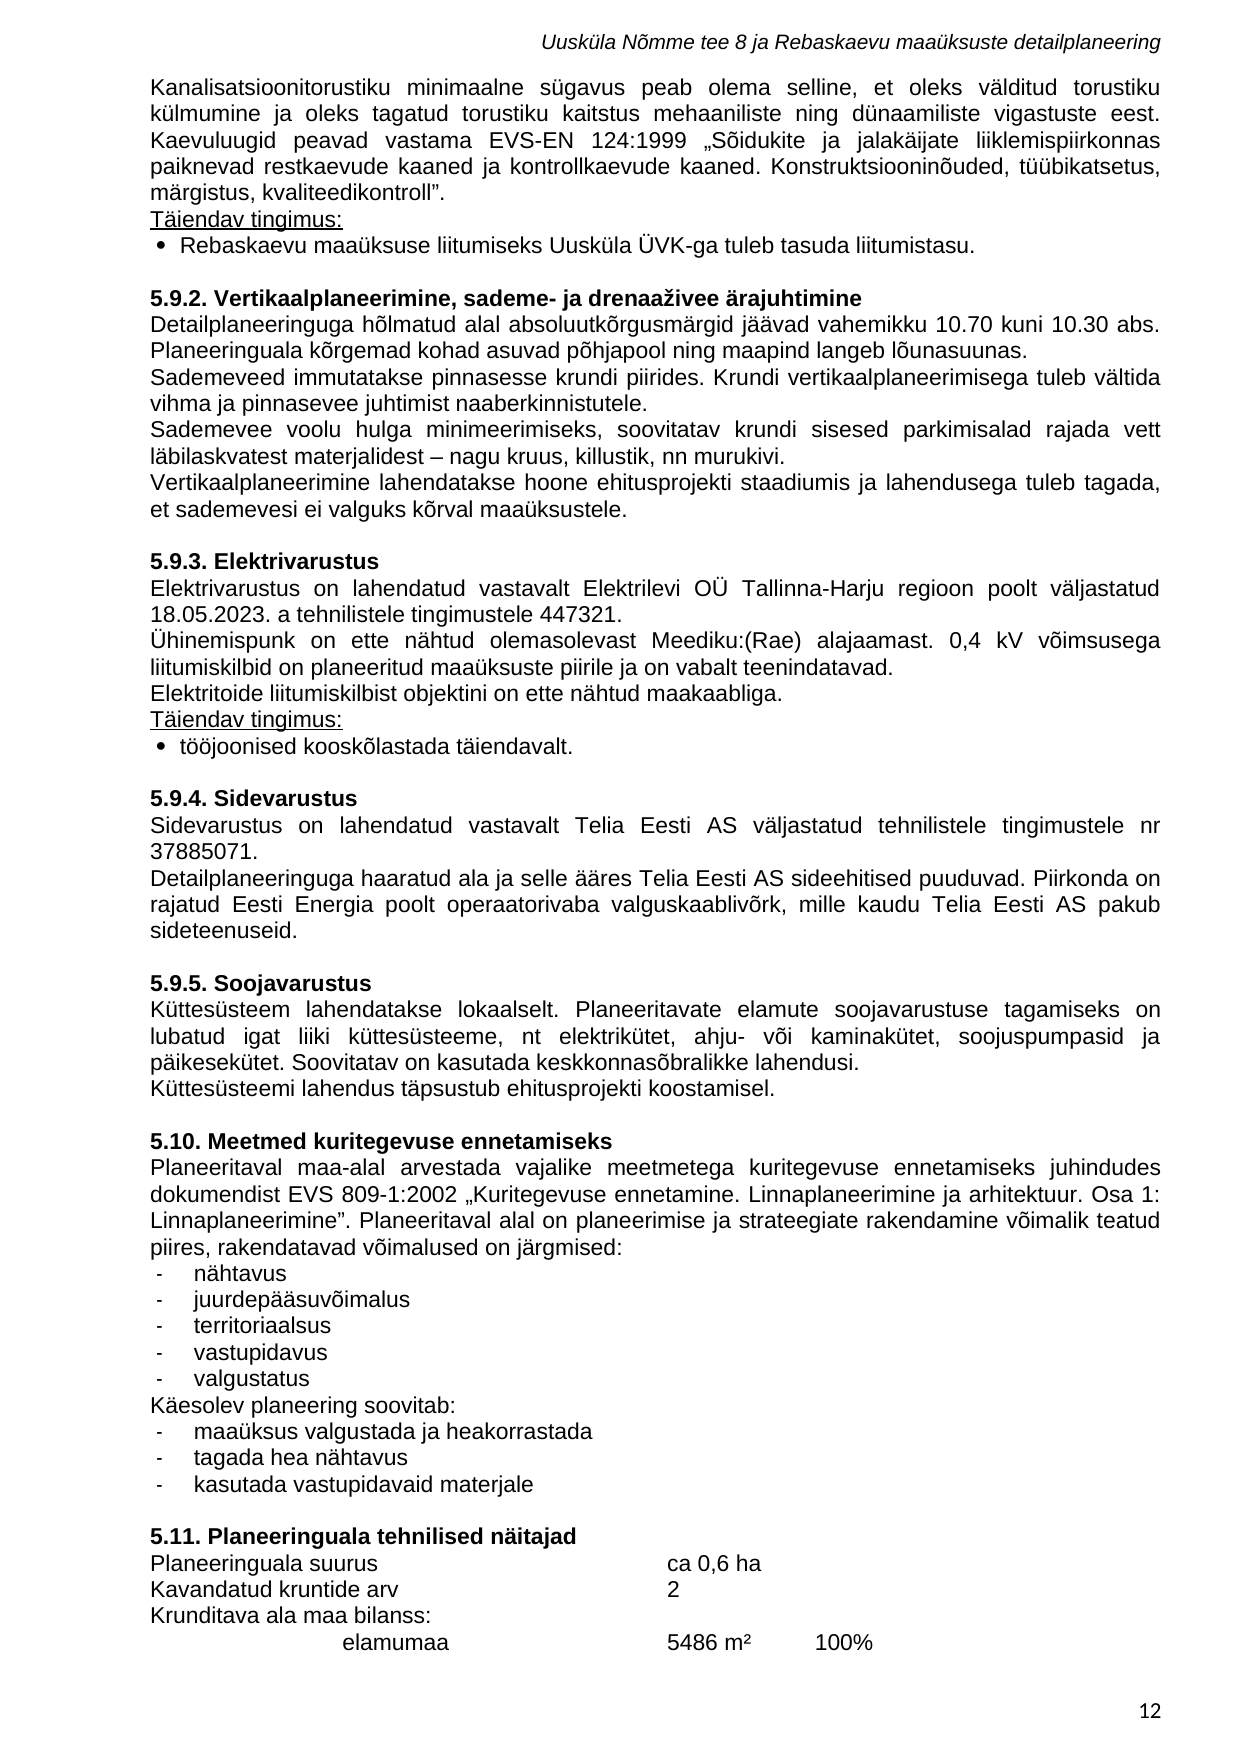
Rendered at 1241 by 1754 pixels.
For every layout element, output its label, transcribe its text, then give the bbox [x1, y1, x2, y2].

list kasutada vastupidavaid materjale [156, 1471, 1161, 1497]
list territoriaalsus [156, 1312, 1161, 1339]
text Planeeringuala suurus ca 0,6 ha [150, 1550, 1161, 1576]
text Sidevarustus on lahendatud vastavalt Telia Eesti AS väljastatud tehnilistele tingimustele nr 37885071. [150, 812, 1161, 864]
list tööjoonised kooskõlastada täiendavalt. [157, 733, 1161, 759]
text Täiendav tingimus: [150, 206, 1161, 232]
text Sademevee voolu hulga minimeerimiseks, soovitatav krundi sisesed parkimisalad rajada vett läbilaskvatest materjalidest – nagu kruus, killustik, nn murukivi. [150, 416, 1161, 469]
subtitle Soojavarustus [150, 970, 1161, 996]
text Krunditava ala maa bilanss: [150, 1602, 1161, 1629]
list Rebaskaevu maaüksuse liitumiseks Uusküla ÜVK-ga tuleb tasuda liitumistasu. [157, 232, 1161, 258]
text Käesolev planeering soovitab: [150, 1392, 1161, 1418]
text Sademeveed immutatakse pinnasesse krundi piirides. Krundi vertikaalplaneerimisega tuleb vältida vihma ja pinnasevee juhtimist naaberkinnistutele. [150, 364, 1161, 416]
subtitle Elektrivarustus [150, 548, 1161, 574]
text Küttesüsteem lahendatakse lokaalselt. Planeeritavate elamute soojavarustuse tagamiseks on lubatud igat liiki küttesüsteeme, nt elektrikütet, ahju- või kaminakütet, soojuspumpasid ja päikesekütet. Soovitatav on kasutada keskkonnasõbralikke lahendusi. [150, 996, 1161, 1075]
list tagada hea nähtavus [156, 1444, 1161, 1471]
text elamumaa 5486 m² 100% [150, 1629, 1161, 1655]
text Planeeritaval maa-alal arvestada vajalike meetmetega kuritegevuse ennetamiseks juhindudes dokumendist EVS 809-1:2002 „Kuritegevuse ennetamine. Linnaplaneerimine ja arhitektuur. Osa 1: Linnaplaneerimine”. Planeeritaval alal on planeerimise ja strateegiate rakendamine võimalik teatud piires, rakendatavad võimalused on järgmised: [150, 1154, 1161, 1260]
text Vertikaalplaneerimine lahendatakse hoone ehitusprojekti staadiumis ja lahendusega tuleb tagada, et sademevesi ei valguks kõrval maaüksustele. [150, 469, 1161, 522]
text Täiendav tingimus: [150, 706, 1161, 733]
list nähtavus [156, 1260, 1161, 1286]
list maaüksus valgustada ja heakorrastada [156, 1418, 1161, 1444]
text Elektritoide liitumiskilbist objektini on ette nähtud maakaabliga. [150, 680, 1161, 706]
subtitle Meetmed kuritegevuse ennetamiseks [150, 1128, 1161, 1154]
text Detailplaneeringuga haaratud ala ja selle ääres Telia Eesti AS sideehitised puuduvad. Piirkonda on rajatud Eesti Energia poolt operaatorivaba valguskaablivõrk, mille kaudu Telia Eesti AS pakub sideteenuseid. [150, 864, 1161, 943]
subtitle Vertikaalplaneerimine, sademe- ja drenaaživee ärajuhtimine [150, 285, 1161, 311]
text Küttesüsteemi lahendus täpsustub ehitusprojekti koostamisel. [150, 1075, 1161, 1102]
text Elektrivarustus on lahendatud vastavalt Elektrilevi OÜ Tallinna-Harju regioon poolt väljastatud 18.05.2023. a tehnilistele tingimustele 447321. [150, 574, 1161, 627]
subtitle Sidevarustus [150, 785, 1161, 812]
subtitle Planeeringuala tehnilised näitajad [150, 1523, 1161, 1550]
list juurdepääsuvõimalus [156, 1286, 1161, 1312]
text Kanalisatsioonitorustiku minimaalne sügavus peab olema selline, et oleks välditud torustiku külmumine ja oleks tagatud torustiku kaitstus mehaaniliste ning dünaamiliste vigastuste eest. Kaevuluugid peavad vastama EVS-EN 124:1999 „Sõidukite ja jalakäijate liiklemispiirkonnas paiknevad restkaevude kaaned ja kontrollkaevude kaaned. Konstruktsiooninõuded, tüübikatsetus, märgistus, kvaliteedikontroll”. [150, 74, 1161, 206]
text Ühinemispunk on ette nähtud olemasolevast Meediku:(Rae) alajaamast. 0,4 kV võimsusega liitumiskilbid on planeeritud maaüksuste piirile ja on vabalt teenindatavad. [150, 627, 1161, 680]
list valgustatus [156, 1365, 1161, 1392]
text Kavandatud kruntide arv 2 [150, 1576, 1161, 1602]
list vastupidavus [156, 1339, 1161, 1365]
text Detailplaneeringuga hõlmatud alal absoluutkõrgusmärgid jäävad vahemikku 10.70 kuni 10.30 abs. Planeeringuala kõrgemad kohad asuvad põhjapool ning maapind langeb lõunasuunas. [150, 311, 1161, 364]
